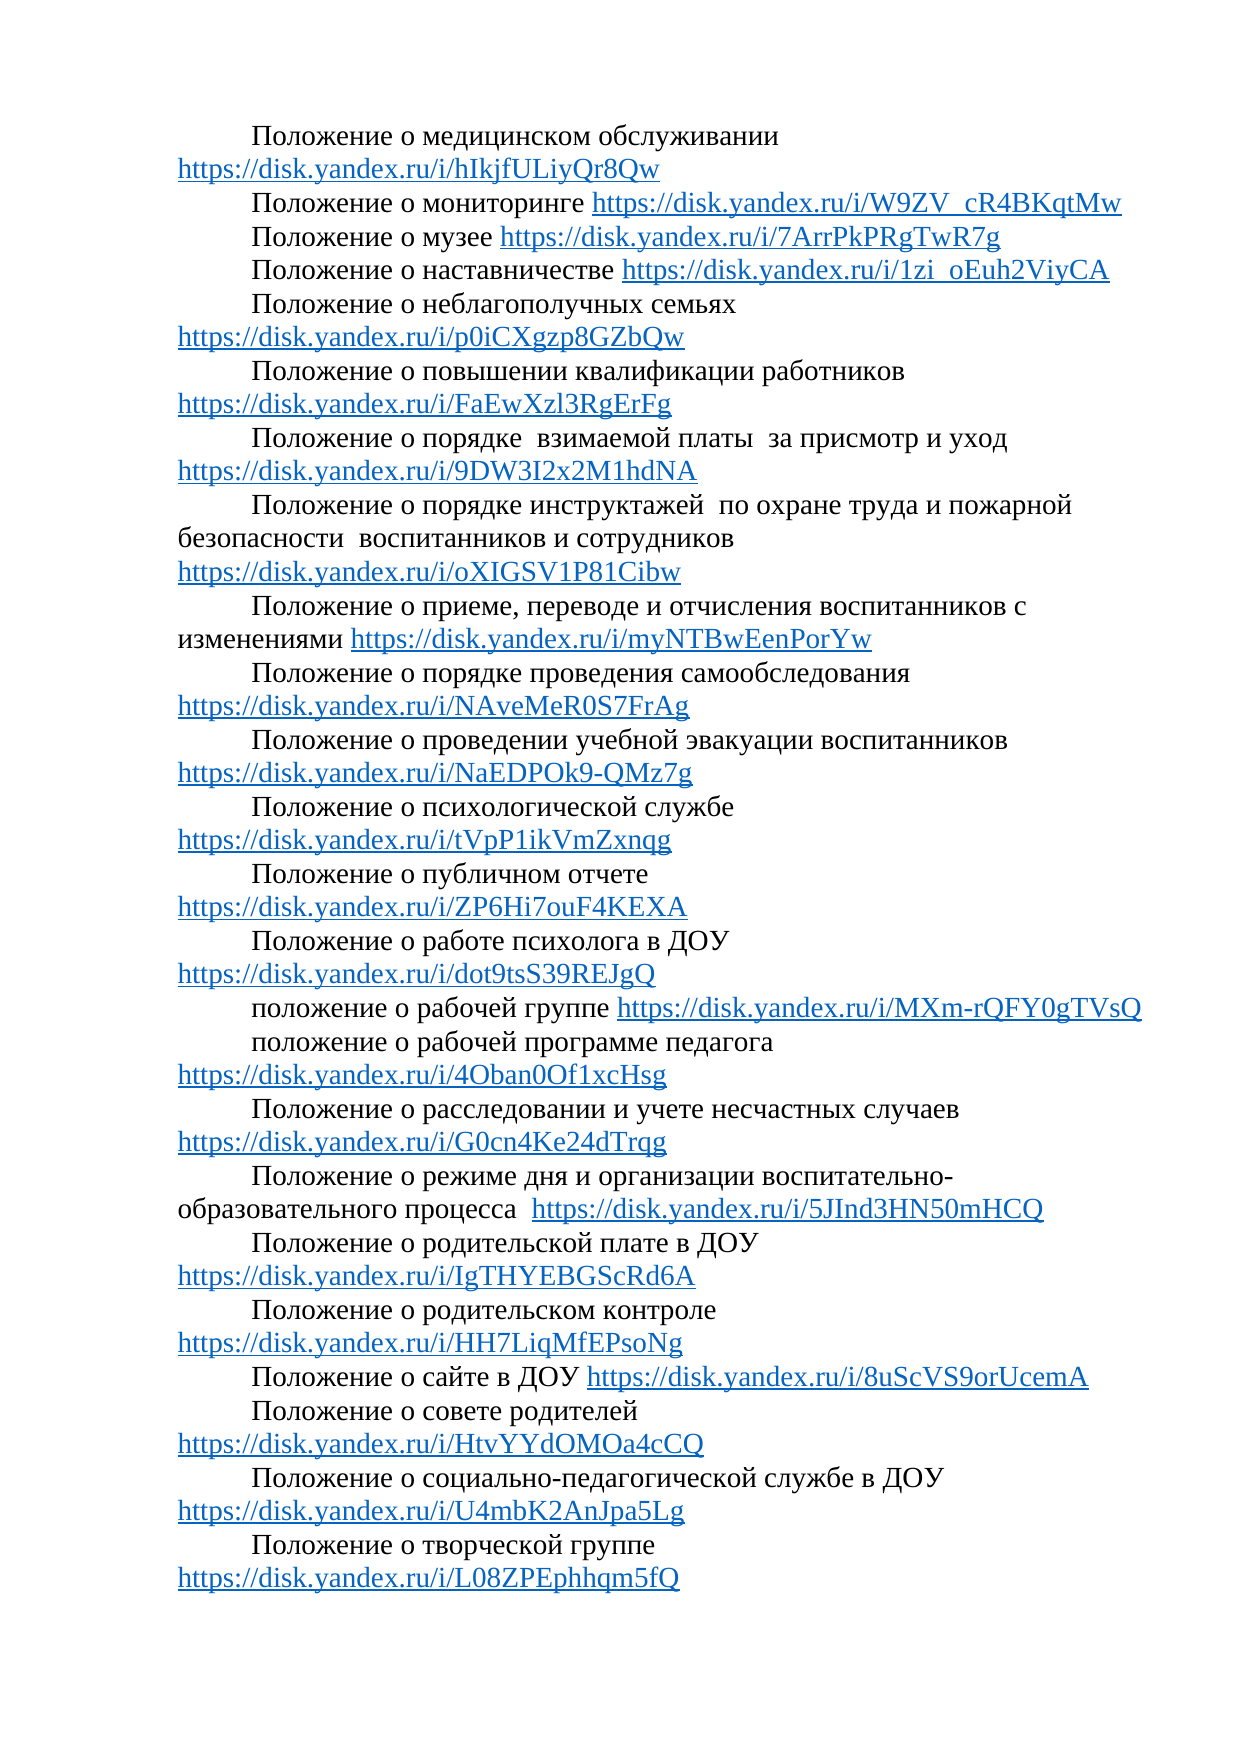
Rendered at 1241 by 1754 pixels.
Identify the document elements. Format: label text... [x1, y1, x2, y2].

text положение о рабочей программе педагога https://disk.yandex.ru/i/4Oban0Of1xcHsg [177, 1024, 1152, 1091]
text Положение о порядке инструктажей по охране труда и пожарной безопасности воспитанников и сотрудников https://disk.yandex.ru/i/oXIGSV1P81Cibw [177, 487, 1152, 588]
text Положение о приеме, переводе и отчисления воспитанников с изменениями https://disk.yandex.ru/i/myNTBwEenPorYw [177, 588, 1152, 655]
text Положение о музее https://disk.yandex.ru/i/7ArrPkPRgTwR7g [177, 219, 1152, 252]
text Положение о социально-педагогической службе в ДОУ https://disk.yandex.ru/i/U4mbK2AnJpa5Lg [177, 1460, 1152, 1527]
text Положение о работе психолога в ДОУ https://disk.yandex.ru/i/dot9tsS39REJgQ [177, 923, 1152, 990]
text Положение о родительской плате в ДОУ https://disk.yandex.ru/i/IgTHYEBGScRd6A [177, 1225, 1152, 1292]
text Положение о повышении квалификации работников https://disk.yandex.ru/i/FaEwXzl3RgErFg [177, 353, 1152, 420]
text Положение о психологической службе https://disk.yandex.ru/i/tVpP1ikVmZxnqg [177, 789, 1152, 856]
text Положение о порядке проведения самообследования https://disk.yandex.ru/i/NAveMeR0S7FrAg [177, 655, 1152, 722]
text Положение о неблагополучных семьях https://disk.yandex.ru/i/p0iCXgzp8GZbQw [177, 286, 1152, 353]
text Положение о наставничестве https://disk.yandex.ru/i/1zi_oEuh2ViyCA [177, 252, 1152, 286]
text Положение о совете родителей https://disk.yandex.ru/i/HtvYYdOMOa4cCQ [177, 1393, 1152, 1460]
text Положение о порядке взимаемой платы за присмотр и уход https://disk.yandex.ru/i/9DW3I2x2M1hdNA [177, 420, 1152, 487]
text Положение о проведении учебной эвакуации воспитанников https://disk.yandex.ru/i/NaEDPOk9-QMz7g [177, 722, 1152, 789]
text Положение о мониторинге https://disk.yandex.ru/i/W9ZV_cR4BKqtMw [177, 185, 1152, 219]
text Положение о публичном отчете https://disk.yandex.ru/i/ZP6Hi7ouF4KEXA [177, 856, 1152, 923]
text Положение о режиме дня и организации воспитательно-образовательного процесса https://disk.yandex.ru/i/5JInd3HN50mHCQ [177, 1158, 1152, 1225]
text Положение о родительском контроле https://disk.yandex.ru/i/HH7LiqMfEPsoNg [177, 1292, 1152, 1359]
text положение о рабочей группе https://disk.yandex.ru/i/MXm-rQFY0gTVsQ [177, 990, 1152, 1024]
text Положение о расследовании и учете несчастных случаев https://disk.yandex.ru/i/G0cn4Ke24dTrqg [177, 1091, 1152, 1158]
text Положение о медицинском обслуживании https://disk.yandex.ru/i/hIkjfULiyQr8Qw [177, 118, 1152, 185]
text Положение о творческой группе https://disk.yandex.ru/i/L08ZPEphhqm5fQ [177, 1527, 1152, 1594]
text Положение о сайте в ДОУ https://disk.yandex.ru/i/8uScVS9orUcemA [177, 1359, 1152, 1393]
